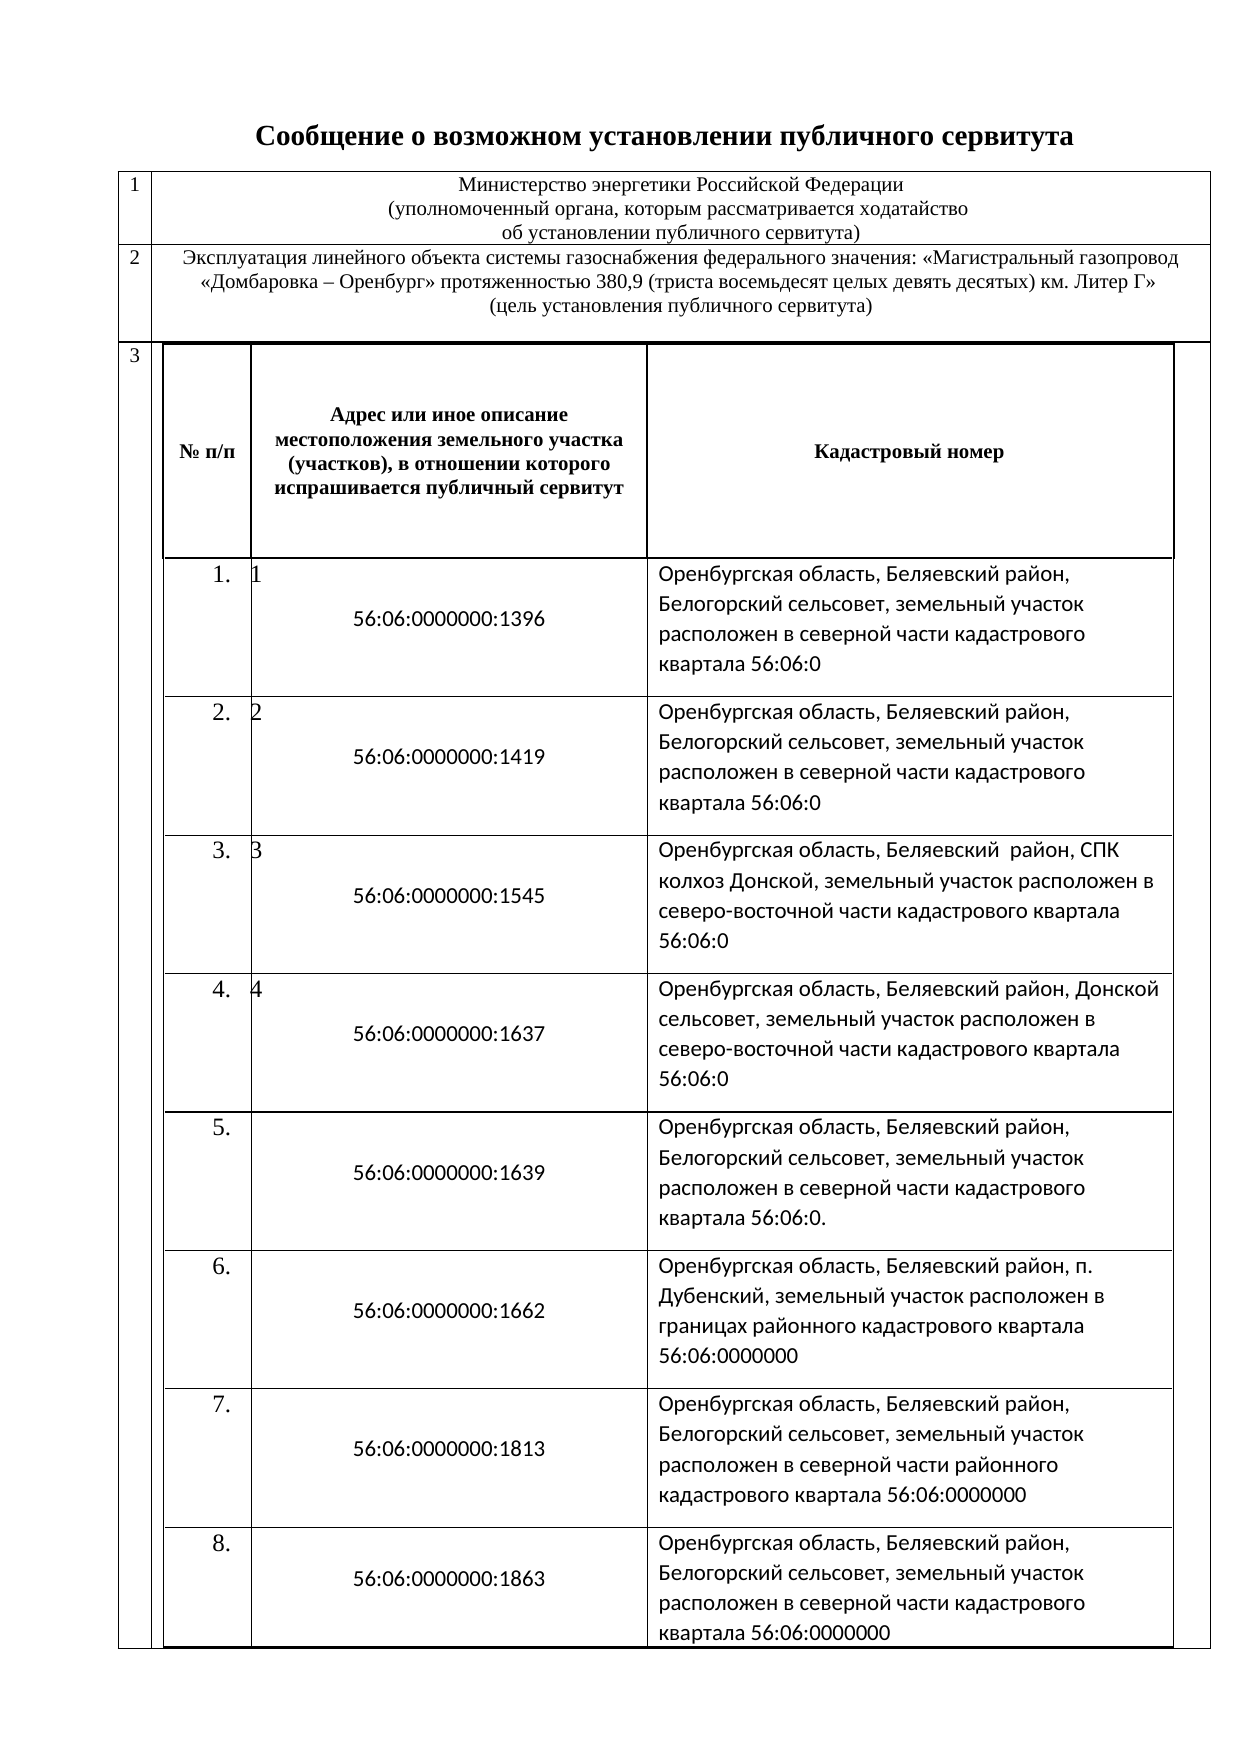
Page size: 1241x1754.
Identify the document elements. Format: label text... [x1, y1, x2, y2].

table_cell [152, 343, 163, 1647]
table_cell 3 [119, 343, 151, 1647]
text Сообщение о возможном установлении публичного сервитута [177, 118, 1152, 152]
table_header 1 [119, 172, 151, 244]
table_cell [1174, 343, 1210, 1647]
table_cell 2 [119, 245, 151, 341]
table_cell Эксплуатация линейного объекта системы газоснабжения федерального значения: «Магистральный газопровод «Домбаровка – Оренбург» протяженностью 380,9 (триста восемьдесят целых девять десятых) км. Литер Г» (цель установления публичного сервитута) [152, 245, 1210, 341]
table_header Министерство энергетики Российской Федерации (уполномоченный органа, которым рассматривается ходатайство об установлении публичного сервитута) [152, 172, 1210, 244]
